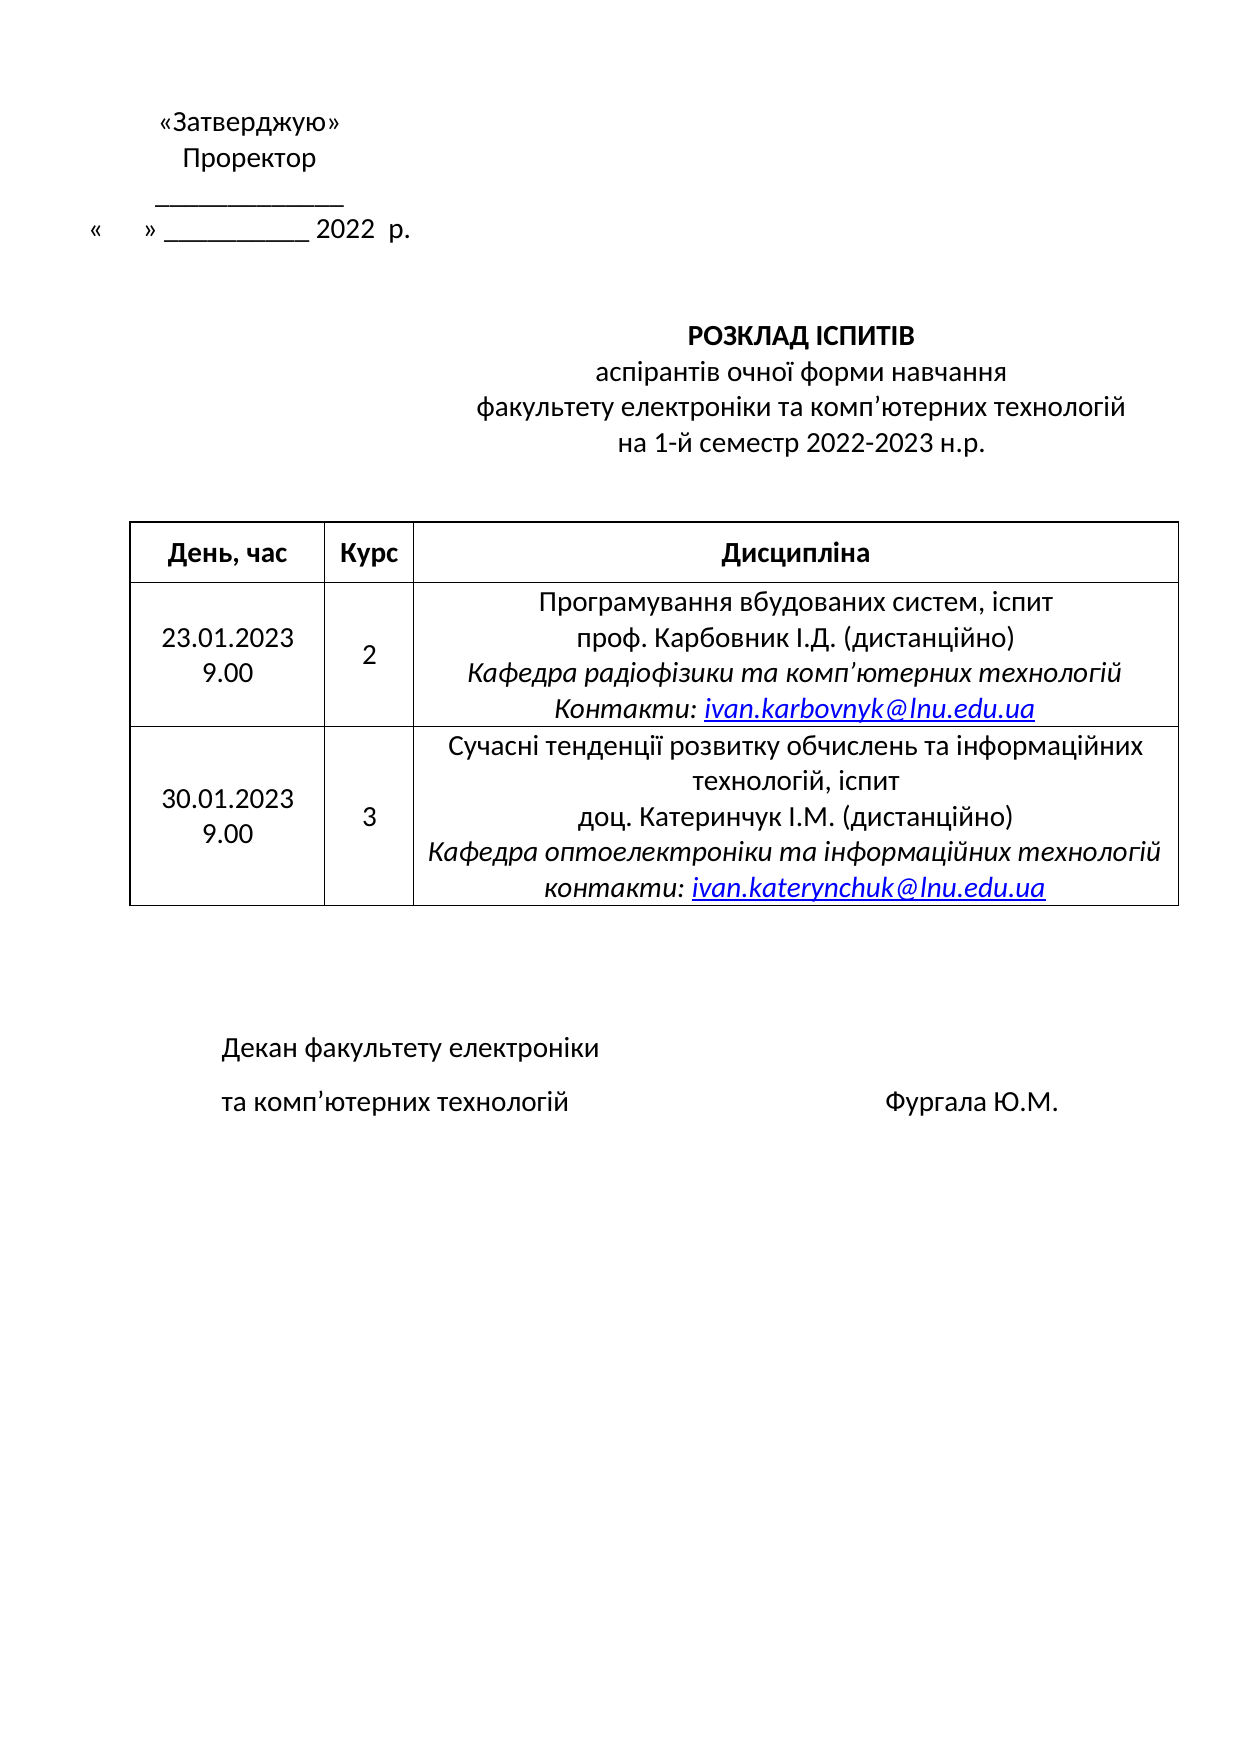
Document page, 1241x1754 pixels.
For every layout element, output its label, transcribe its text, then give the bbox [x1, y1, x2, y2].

table_header Дисципліна [414, 523, 1178, 582]
table_cell 30.01.2023 9.00 [131, 727, 324, 905]
text Декан факультету електроніки [74, 1029, 1152, 1065]
table_cell 2 [325, 583, 413, 726]
table_header «Затверджую» Проректор _____________ « » __________ 2022 р. [74, 104, 425, 460]
text та комп’ютерних технологій Фургала Ю.М. [148, 1083, 1152, 1118]
table_cell 3 [325, 727, 413, 905]
table_cell Сучасні тенденції розвитку обчислень та інформаційних технологій, іспит доц. Катеринчук І.М. (дистанційно) Кафедра оптоелектроніки та інформаційних технологій контакти: ivan.katerynchuk@lnu.edu.ua [414, 727, 1178, 905]
table_header День, час [131, 523, 324, 582]
table_cell Програмування вбудованих систем, іспит проф. Карбовник І.Д. (дистанційно) Кафедра радіофізики та комп’ютерних технологій Контакти: ivan.karbovnyk@lnu.edu.ua [414, 583, 1178, 726]
table_header Курс [325, 523, 413, 582]
table_cell 23.01.2023 9.00 [131, 583, 324, 726]
table_header РОЗКЛАД ІСПИТІВ аспірантів очної форми навчання факультету електроніки та комп’ютерних технологій на 1-й семестр 2022-2023 н.р. [425, 104, 1178, 460]
